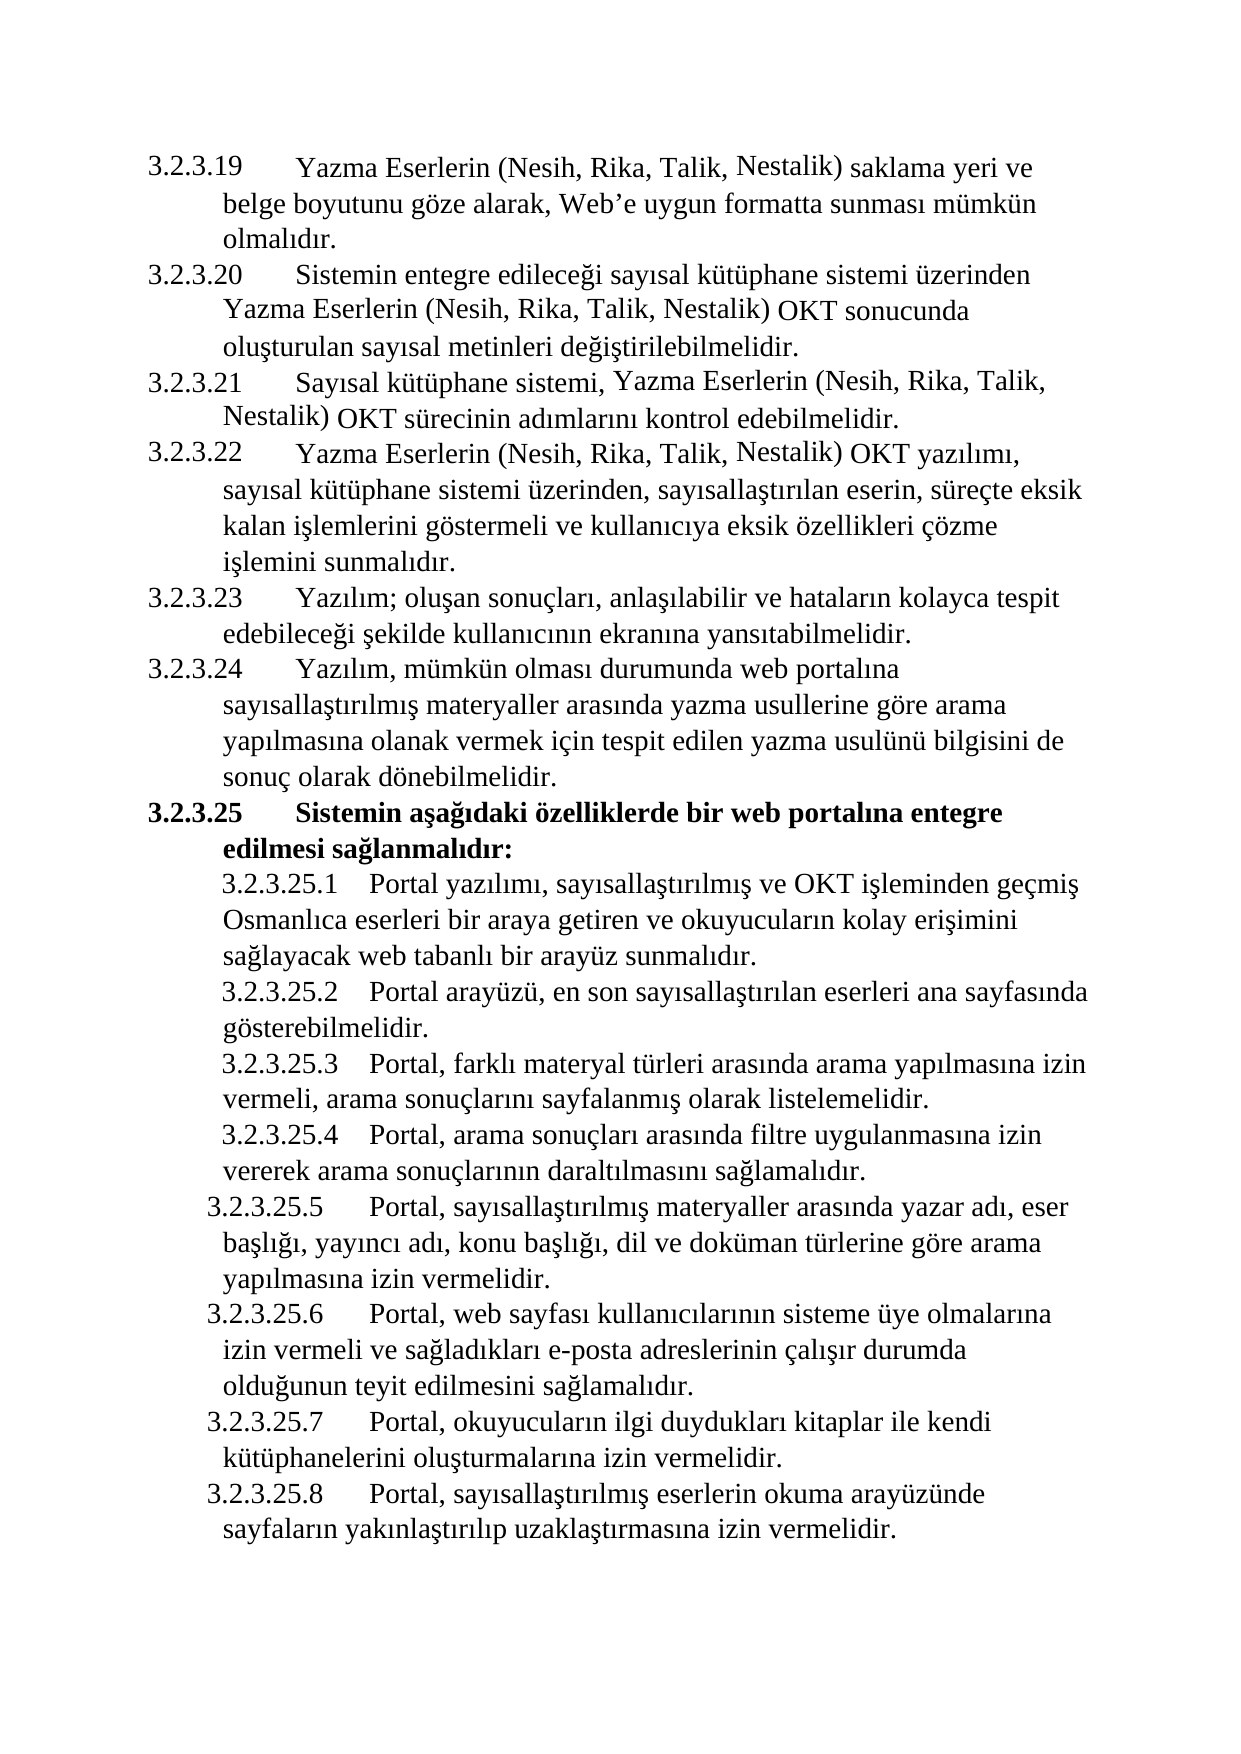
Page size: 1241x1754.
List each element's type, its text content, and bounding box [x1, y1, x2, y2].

list Portal, farklı materyal türleri arasında arama yapılmasına izin vermeli, arama sonuçlarını sayfalanmış olarak listelemelidir. [221, 1043, 1093, 1115]
list Sistemin aşağıdaki özelliklerde bir web portalına entegre edilmesi sağlanmalıdır: [148, 793, 1093, 864]
list Portal, sayısallaştırılmış eserlerin okuma arayüzünde sayfaların yakınlaştırılıp uzaklaştırmasına izin vermelidir. [207, 1473, 1093, 1545]
list Portal, web sayfası kullanıcılarının sisteme üye olmalarına izin vermeli ve sağladıkları e-posta adreslerinin çalışır durumda olduğunun teyit edilmesini sağlamalıdır. [207, 1294, 1093, 1402]
list Portal arayüzü, en son sayısallaştırılan eserleri ana sayfasında gösterebilmelidir. [221, 972, 1093, 1043]
list Yazma Eserlerin (Nesih, Rika, Talik, Nestalik) saklama yeri ve belge boyutunu göze alarak, Web’e uygun formatta sunması mümkün olmalıdır. [148, 148, 1093, 255]
list Yazma Eserlerin (Nesih, Rika, Talik, Nestalik) OKT yazılımı, sayısal kütüphane sistemi üzerinden, sayısallaştırılan eserin, süreçte eksik kalan işlemlerini göstermeli ve kullanıcıya eksik özellikleri çözme işlemini sunmalıdır. [148, 434, 1093, 578]
list Sistemin entegre edileceği sayısal kütüphane sistemi üzerinden Yazma Eserlerin (Nesih, Rika, Talik, Nestalik) OKT sonucunda oluşturulan sayısal metinleri değiştirilebilmelidir. [148, 255, 1093, 363]
list Sayısal kütüphane sistemi, Yazma Eserlerin (Nesih, Rika, Talik, Nestalik) OKT sürecinin adımlarını kontrol edebilmelidir. [148, 363, 1093, 434]
list Yazılım; oluşan sonuçları, anlaşılabilir ve hataların kolayca tespit edebileceği şekilde kullanıcının ekranına yansıtabilmelidir. [148, 578, 1093, 649]
list Portal, arama sonuçları arasında filtre uygulanmasına izin vererek arama sonuçlarının daraltılmasını sağlamalıdır. [221, 1115, 1093, 1187]
list Yazılım, mümkün olması durumunda web portalına sayısallaştırılmış materyaller arasında yazma usullerine göre arama yapılmasına olanak vermek için tespit edilen yazma usulünü bilgisini de sonuç olarak dönebilmelidir. [148, 649, 1093, 793]
list Portal yazılımı, sayısallaştırılmış ve OKT işleminden geçmiş Osmanlıca eserleri bir araya getiren ve okuyucuların kolay erişimini sağlayacak web tabanlı bir arayüz sunmalıdır. [221, 864, 1093, 972]
list Portal, sayısallaştırılmış materyaller arasında yazar adı, eser başlığı, yayıncı adı, konu başlığı, dil ve doküman türlerine göre arama yapılmasına izin vermelidir. [207, 1187, 1093, 1294]
list Portal, okuyucuların ilgi duydukları kitaplar ile kendi kütüphanelerini oluşturmalarına izin vermelidir. [207, 1402, 1093, 1473]
